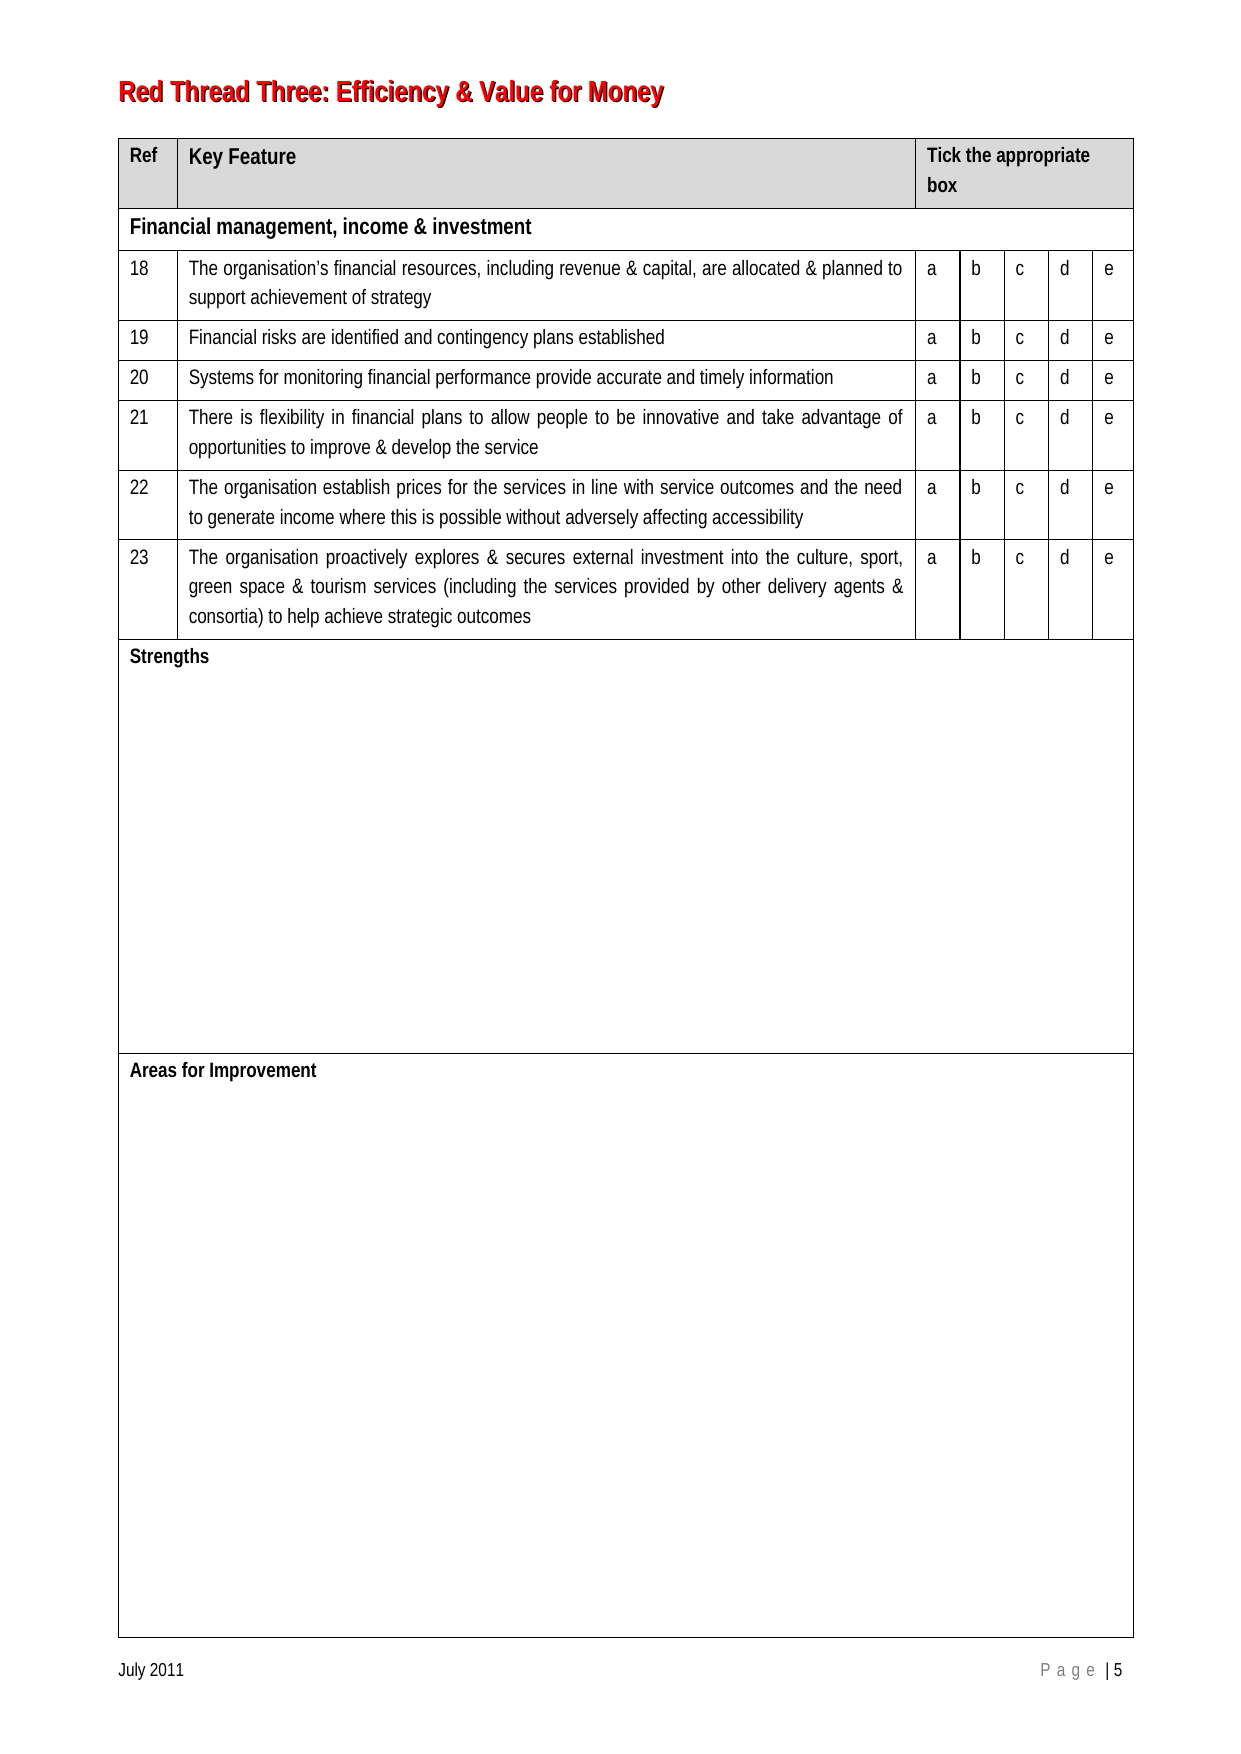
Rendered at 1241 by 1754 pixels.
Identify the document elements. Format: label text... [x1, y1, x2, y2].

table_cell Strengths [119, 640, 1133, 1053]
table_cell c [1005, 540, 1048, 639]
table_cell c [1005, 251, 1048, 320]
table_cell Systems for monitoring financial performance provide accurate and timely information [178, 361, 915, 400]
table_cell Financial risks are identified and contingency plans established [178, 321, 915, 360]
table_cell c [1005, 361, 1048, 400]
table_cell d [1049, 401, 1092, 469]
table_cell d [1049, 361, 1092, 400]
table_cell There is flexibility in financial plans to allow people to be innovative and take advantage of opportunities to improve & develop the service [178, 401, 915, 469]
table_cell 23 [119, 540, 177, 639]
table_cell a [916, 361, 959, 400]
table_cell d [1049, 321, 1092, 360]
table_cell d [1049, 540, 1092, 639]
table_cell b [961, 471, 1004, 539]
table_cell a [916, 471, 959, 539]
table_cell a [916, 540, 959, 639]
table_cell e [1093, 540, 1133, 639]
table_cell The organisation establish prices for the services in line with service outcomes and the need to generate income where this is possible without adversely affecting accessibility [178, 471, 915, 539]
table_cell b [961, 401, 1004, 469]
table_cell 18 [119, 251, 177, 320]
table_cell d [1049, 471, 1092, 539]
table_cell e [1093, 251, 1133, 320]
table_cell b [961, 540, 1004, 639]
table_cell b [961, 361, 1004, 400]
table_cell e [1093, 401, 1133, 469]
table_cell 21 [119, 401, 177, 469]
table_cell 19 [119, 321, 177, 360]
table_header Ref [119, 139, 177, 208]
table_cell d [1049, 251, 1092, 320]
table_cell e [1093, 361, 1133, 400]
table_cell The organisation proactively explores & secures external investment into the culture, sport, green space & tourism services (including the services provided by other delivery agents & consortia) to help achieve strategic outcomes [178, 540, 915, 639]
table_cell a [916, 321, 959, 360]
table_cell e [1093, 471, 1133, 539]
table_cell b [961, 321, 1004, 360]
table_cell The organisation’s financial resources, including revenue & capital, are allocated & planned to support achievement of strategy [178, 251, 915, 320]
table_cell e [1093, 321, 1133, 360]
table_cell a [916, 251, 959, 320]
table_header Tick the appropriate box [916, 139, 1133, 208]
table_cell c [1005, 401, 1048, 469]
table_cell Areas for Improvement [119, 1054, 1133, 1637]
table_cell c [1005, 321, 1048, 360]
table_cell a [916, 401, 959, 469]
table_cell Financial management, income & investment [119, 209, 1133, 250]
table_header Key Feature [178, 139, 915, 208]
table_cell 22 [119, 471, 177, 539]
table_cell b [961, 251, 1004, 320]
table_cell 20 [119, 361, 177, 400]
table_cell c [1005, 471, 1048, 539]
